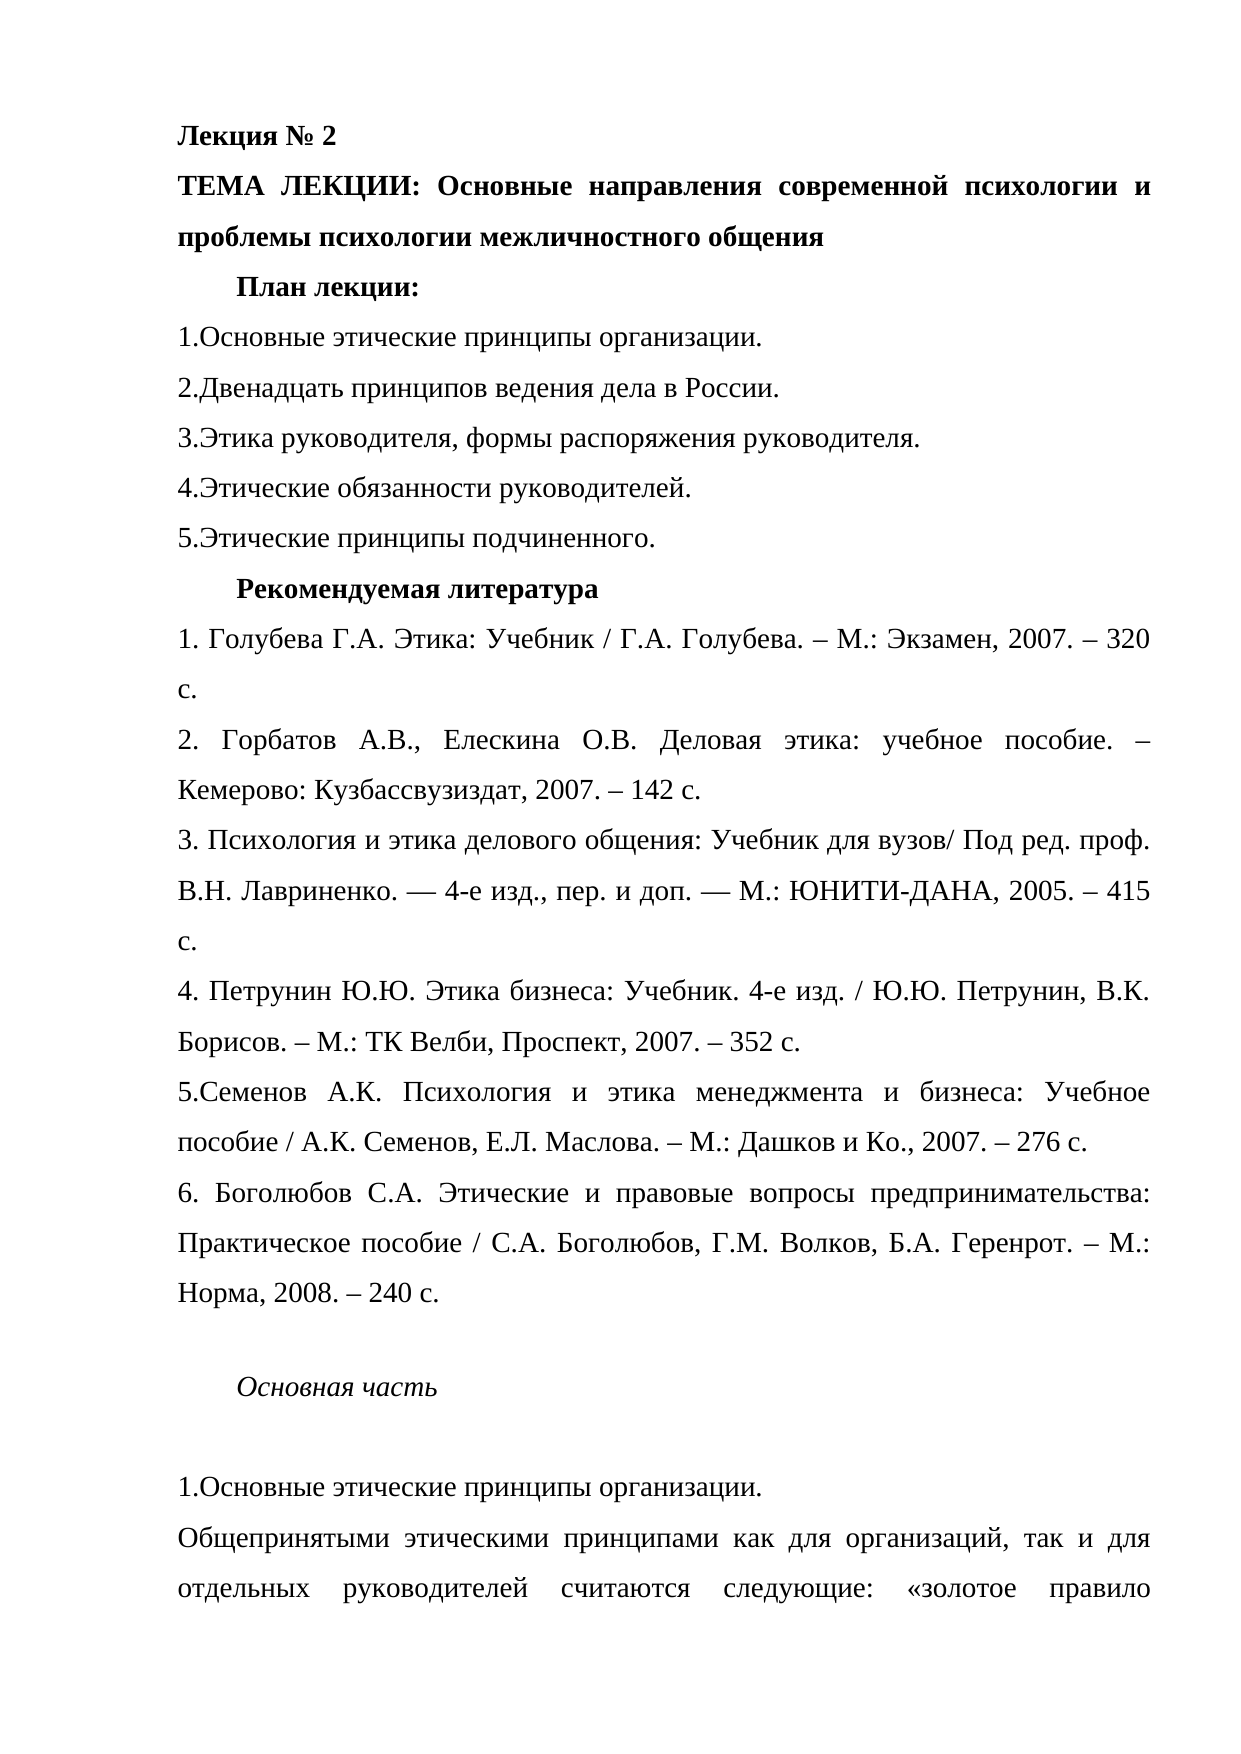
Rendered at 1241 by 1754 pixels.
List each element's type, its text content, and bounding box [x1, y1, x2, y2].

text 4.Этические обязанности руководителей. [177, 470, 1152, 504]
text 1.Основные этические принципы организации. [177, 1469, 1152, 1503]
text 5.Этические принципы подчиненного. [177, 521, 1152, 554]
text 3. Психология и этика делового общения: Учебник для вузов/ Под ред. проф. В.Н. Лавриненко. — 4-е изд., пер. и доп. — М.: ЮНИТИ-ДАНА, 2005. – 415 с. [177, 822, 1152, 957]
text 6. Боголюбов С.А. Этические и правовые вопросы предпринимательства: Практическое пособие / С.А. Боголюбов, Г.М. Волков, Б.А. Геренрот. – М.: Норма, 2008. – 240 с. [177, 1175, 1152, 1309]
text 2.Двенадцать принципов ведения дела в России. [177, 370, 1152, 403]
text 5.Семенов А.К. Психология и этика менеджмента и бизнеса: Учебное пособие / А.К. Семенов, Е.Л. Маслова. – М.: Дашков и Ко., 2007. – 276 с. [177, 1074, 1152, 1158]
text 2. Горбатов А.В., Елескина О.В. Деловая этика: учебное пособие. – Кемерово: Кузбассвузиздат, 2007. – 142 с. [177, 722, 1152, 806]
text План лекции: [177, 269, 1152, 303]
text 1.Основные этические принципы организации. [177, 319, 1152, 353]
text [177, 1520, 1152, 1603]
text Лекция № 2 [177, 118, 1152, 152]
text 1. Голубева Г.А. Этика: Учебник / Г.А. Голубева. – М.: Экзамен, 2007. – 320 с. [177, 621, 1152, 705]
text Основная часть [177, 1369, 1152, 1402]
text 3.Этика руководителя, формы распоряжения руководителя. [177, 420, 1152, 453]
text ТЕМА ЛЕКЦИИ: Основные направления современной психологии и проблемы психологии межличностного общения [177, 168, 1152, 252]
text Рекомендуемая литература [177, 571, 1152, 604]
text 4. Петрунин Ю.Ю. Этика бизнеса: Учебник. 4-е изд. / Ю.Ю. Петрунин, В.К. Борисов. – М.: ТК Велби, Проспект, 2007. – 352 с. [177, 973, 1152, 1057]
